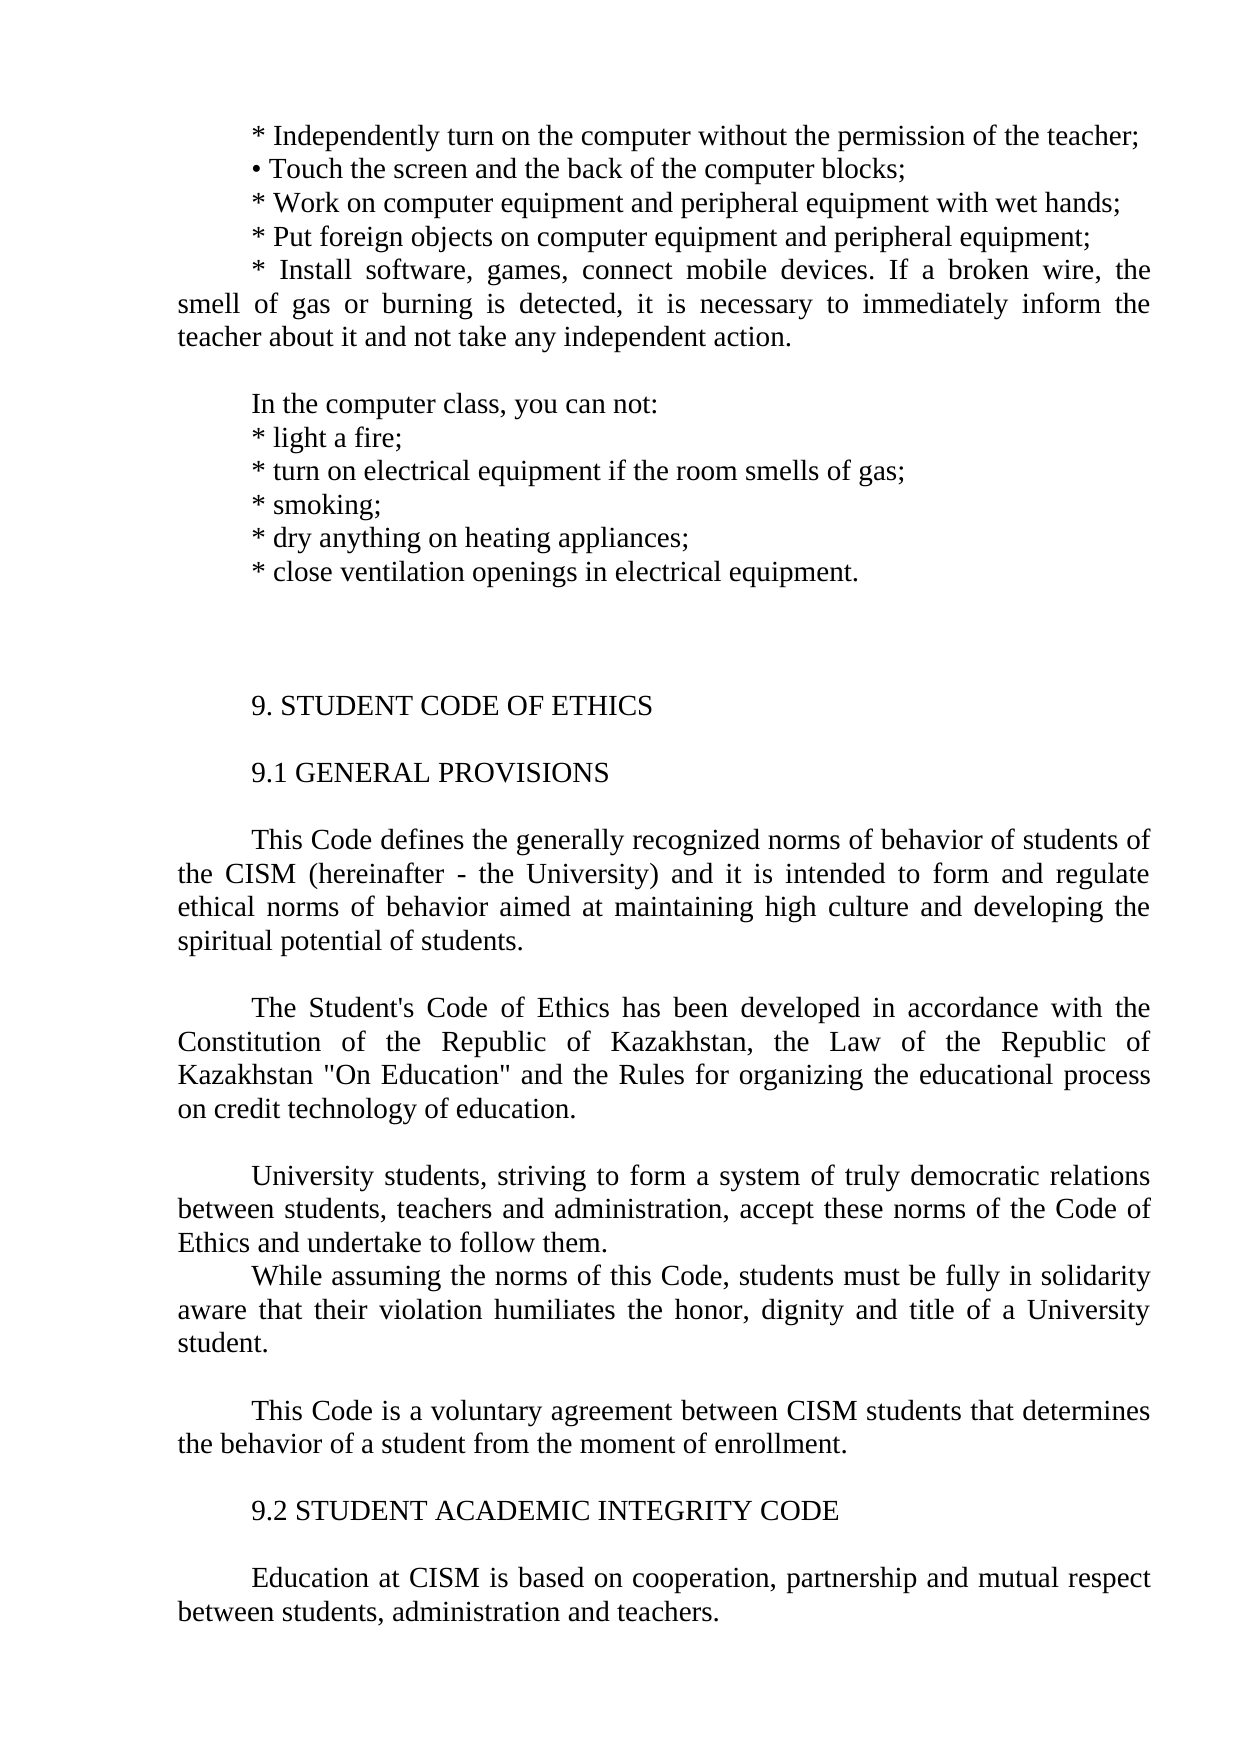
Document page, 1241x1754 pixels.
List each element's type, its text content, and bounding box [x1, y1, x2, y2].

text * light a fire; [177, 420, 1152, 453]
text * Put foreign objects on computer equipment and peripheral equipment; [177, 219, 1152, 252]
text * turn on electrical equipment if the room smells of gas; [177, 453, 1152, 487]
text * Independently turn on the computer without the permission of the teacher; [177, 118, 1152, 152]
text 9.2 STUDENT ACADEMIC INTEGRITY CODE [177, 1493, 1152, 1527]
text University students, striving to form a system of truly democratic relations between students, teachers and administration, accept these norms of the Code of Ethics and undertake to follow them. [177, 1158, 1152, 1258]
text * dry anything on heating appliances; [177, 521, 1152, 554]
text * Work on computer equipment and peripheral equipment with wet hands; [177, 185, 1152, 219]
text * smoking; [177, 487, 1152, 521]
text In the computer class, you can not: [177, 386, 1152, 420]
text This Code is a voluntary agreement between CISM students that determines the behavior of a student from the moment of enrollment. [177, 1393, 1152, 1460]
text 9. STUDENT CODE OF ETHICS [177, 688, 1152, 722]
text * close ventilation openings in electrical equipment. [177, 554, 1152, 588]
text The Student's Code of Ethics has been developed in accordance with the Constitution of the Republic of Kazakhstan, the Law of the Republic of Kazakhstan "On Education" and the Rules for organizing the educational process on credit technology of education. [177, 990, 1152, 1124]
text This Code defines the generally recognized norms of behavior of students of the CISM (hereinafter - the University) and it is intended to form and regulate ethical norms of behavior aimed at maintaining high culture and developing the spiritual potential of students. [177, 822, 1152, 957]
text 9.1 GENERAL PROVISIONS [177, 755, 1152, 789]
text Education at CISM is based on cooperation, partnership and mutual respect between students, administration and teachers. [177, 1560, 1152, 1627]
text • Touch the screen and the back of the computer blocks; [177, 152, 1152, 185]
text While assuming the norms of this Code, students must be fully in solidarity aware that their violation humiliates the honor, dignity and title of a University student. [177, 1258, 1152, 1359]
text * Install software, games, connect mobile devices. If a broken wire, the smell of gas or burning is detected, it is necessary to immediately inform the teacher about it and not take any independent action. [177, 252, 1152, 353]
